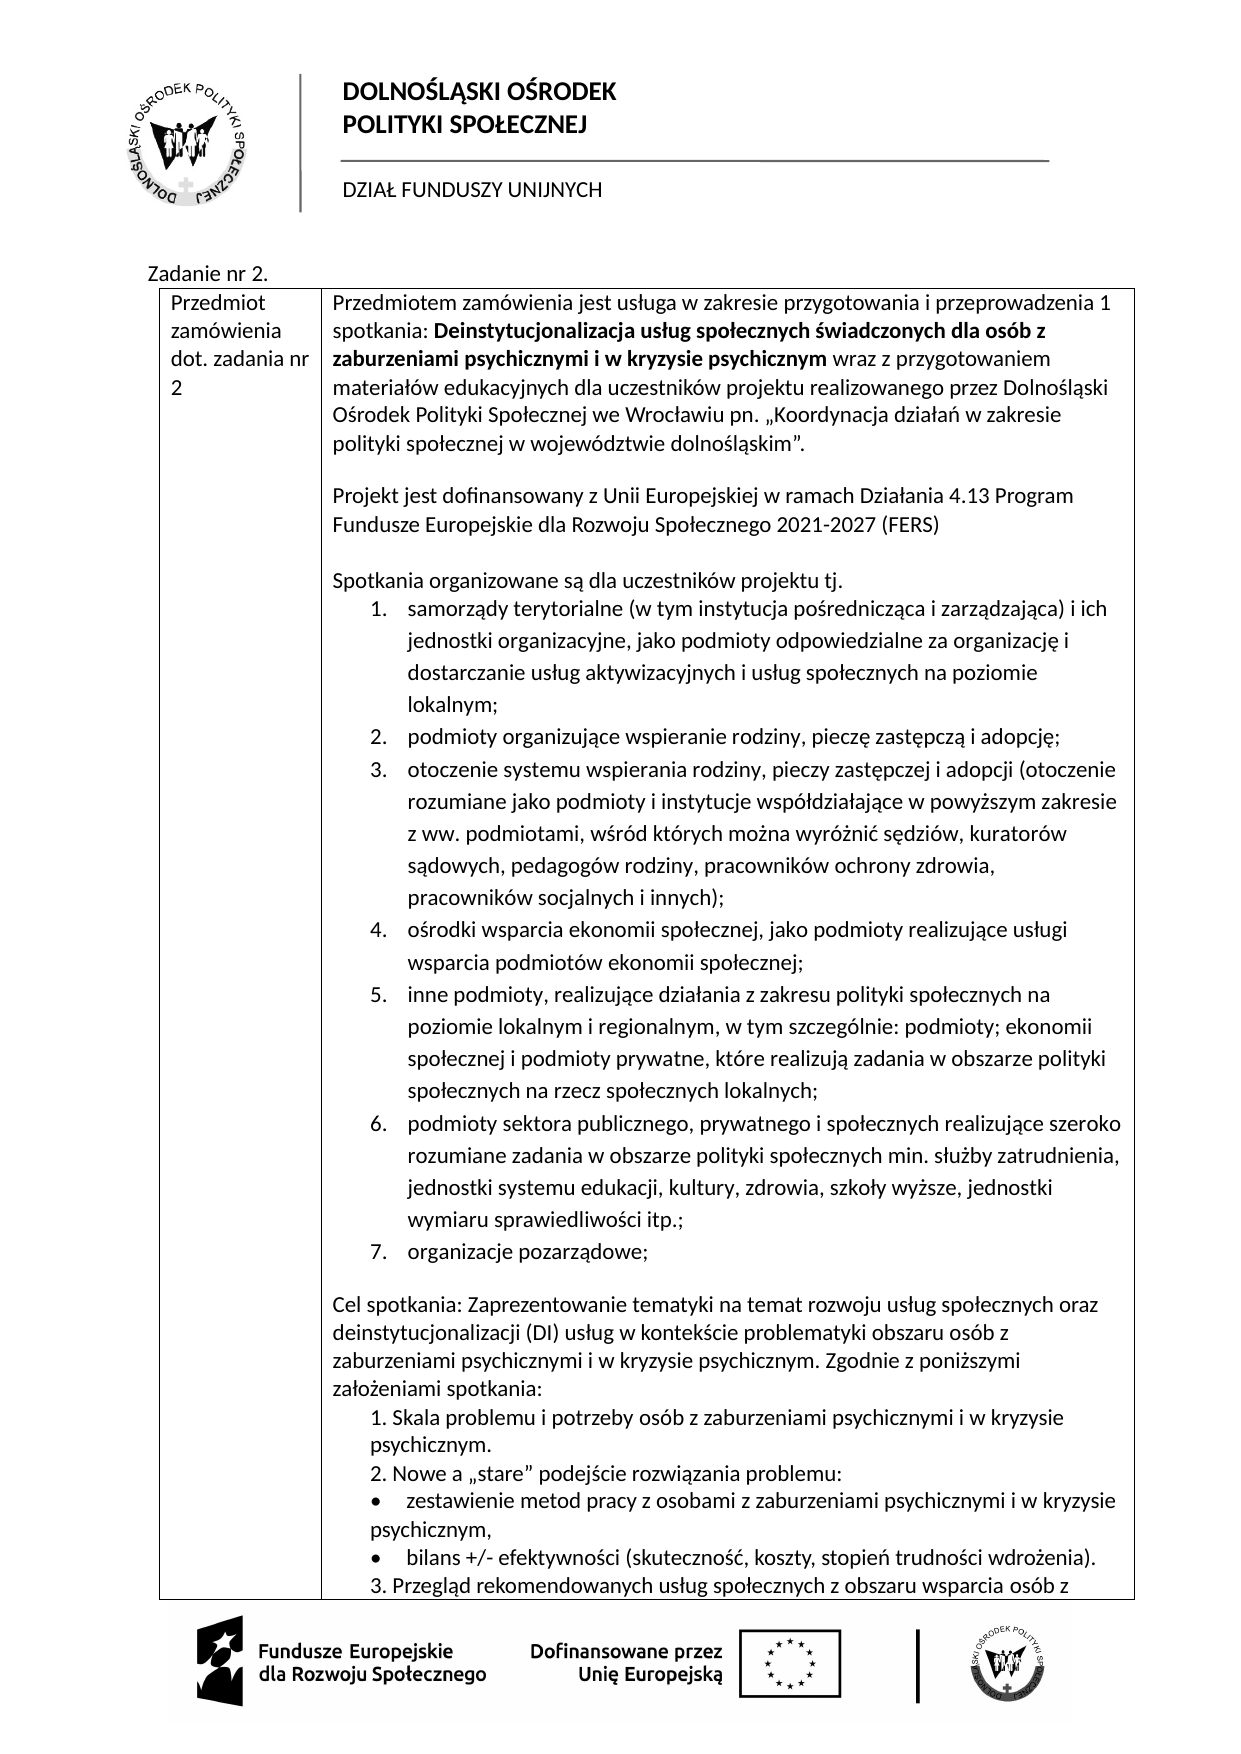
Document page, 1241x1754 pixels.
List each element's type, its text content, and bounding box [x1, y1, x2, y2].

picture [168, 1601, 1072, 1724]
text Zadanie nr 2. [148, 259, 1093, 287]
picture [87, 62, 284, 225]
table_header Przedmiot zamówienia dot. zadania nr 2 [160, 289, 321, 1599]
